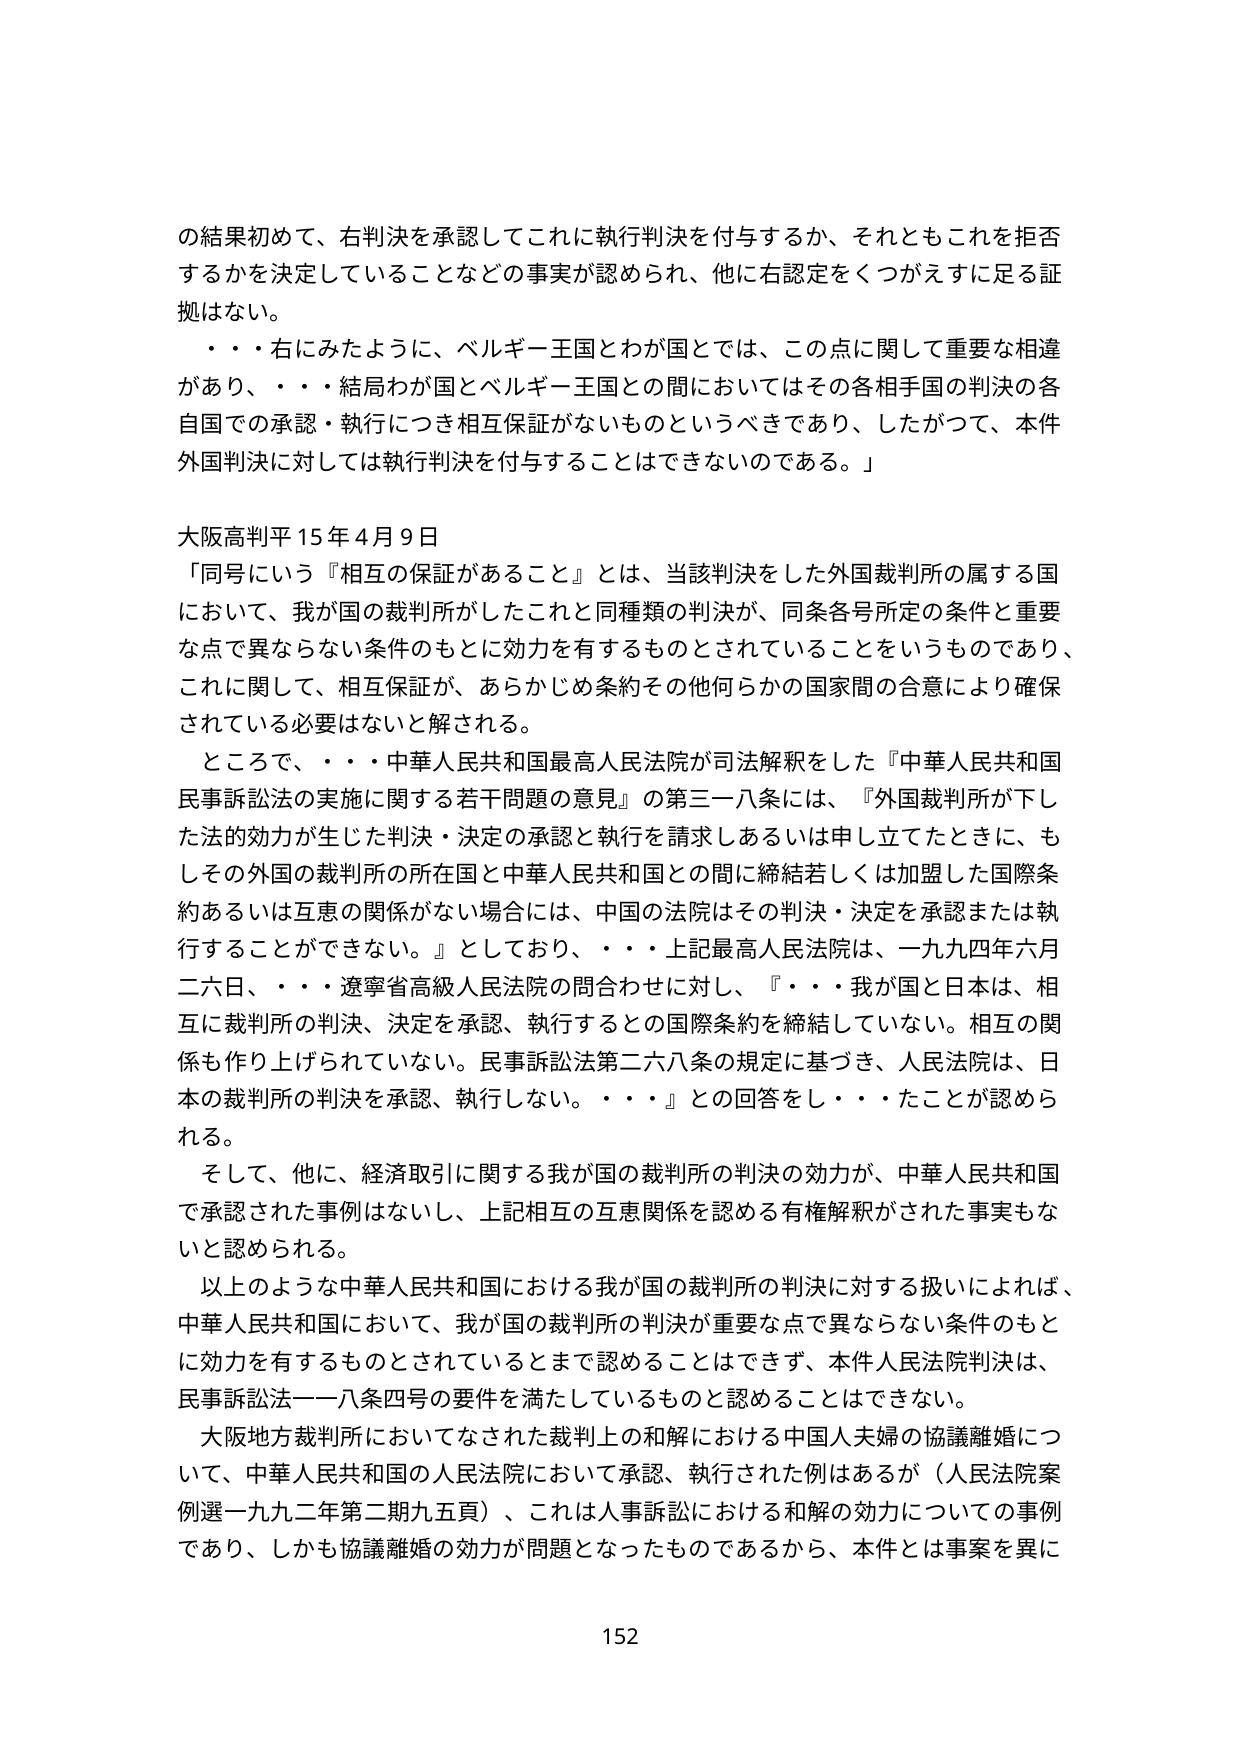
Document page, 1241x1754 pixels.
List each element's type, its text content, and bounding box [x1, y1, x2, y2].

text ところで、・・・中華人民共和国最高人民法院が司法解釈をした『中華人民共和国民事訴訟法の実施に関する若干問題の意見』の第三一八条には、『外国裁判所が下した法的効力が生じた判決・決定の承認と執行を請求しあるいは申し立てたときに、もしその外国の裁判所の所在国と中華人民共和国との間に締結若しくは加盟した国際条約あるいは互恵の関係がない場合には、中国の法院はその判決・決定を承認または執行することができない。』としており、・・・上記最高人民法院は、一九九四年六月二六日、・・・遼寧省高級人民法院の問合わせに対し、『・・・我が国と日本は、相互に裁判所の判決、決定を承認、執行するとの国際条約を締結していない。相互の関係も作り上げられていない。民事訴訟法第二六八条の規定に基づき、人民法院は、日本の裁判所の判決を承認、執行しない。・・・』との回答をし・・・たことが認められる。 [177, 742, 1063, 1154]
text 「同号にいう『相互の保証があること』とは、当該判決をした外国裁判所の属する国において、我が国の裁判所がしたこれと同種類の判決が、同条各号所定の条件と重要な点で異ならない条件のもとに効力を有するものとされていることをいうものであり、これに関して、相互保証が、あらかじめ条約その他何らかの国家間の合意により確保されている必要はないと解される。 [177, 554, 1063, 742]
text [177, 217, 1063, 329]
text 大阪高判平15年4月9日 [177, 517, 1063, 554]
text ・・・右にみたように、ベルギー王国とわが国とでは、この点に関して重要な相違があり、・・・結局わが国とベルギー王国との間においてはその各相手国の判決の各自国での承認・執行につき相互保証がないものというべきであり、したがつて、本件外国判決に対しては執行判決を付与することはできないのである。」 [177, 329, 1063, 479]
text そして、他に、経済取引に関する我が国の裁判所の判決の効力が、中華人民共和国で承認された事例はないし、上記相互の互恵関係を認める有権解釈がされた事実もないと認められる。 [177, 1154, 1063, 1267]
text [177, 1417, 1063, 1567]
text 以上のような中華人民共和国における我が国の裁判所の判決に対する扱いによれば、中華人民共和国において、我が国の裁判所の判決が重要な点で異ならない条件のもとに効力を有するものとされているとまで認めることはできず、本件人民法院判決は、民事訴訟法一一八条四号の要件を満たしているものと認めることはできない。 [177, 1267, 1063, 1417]
